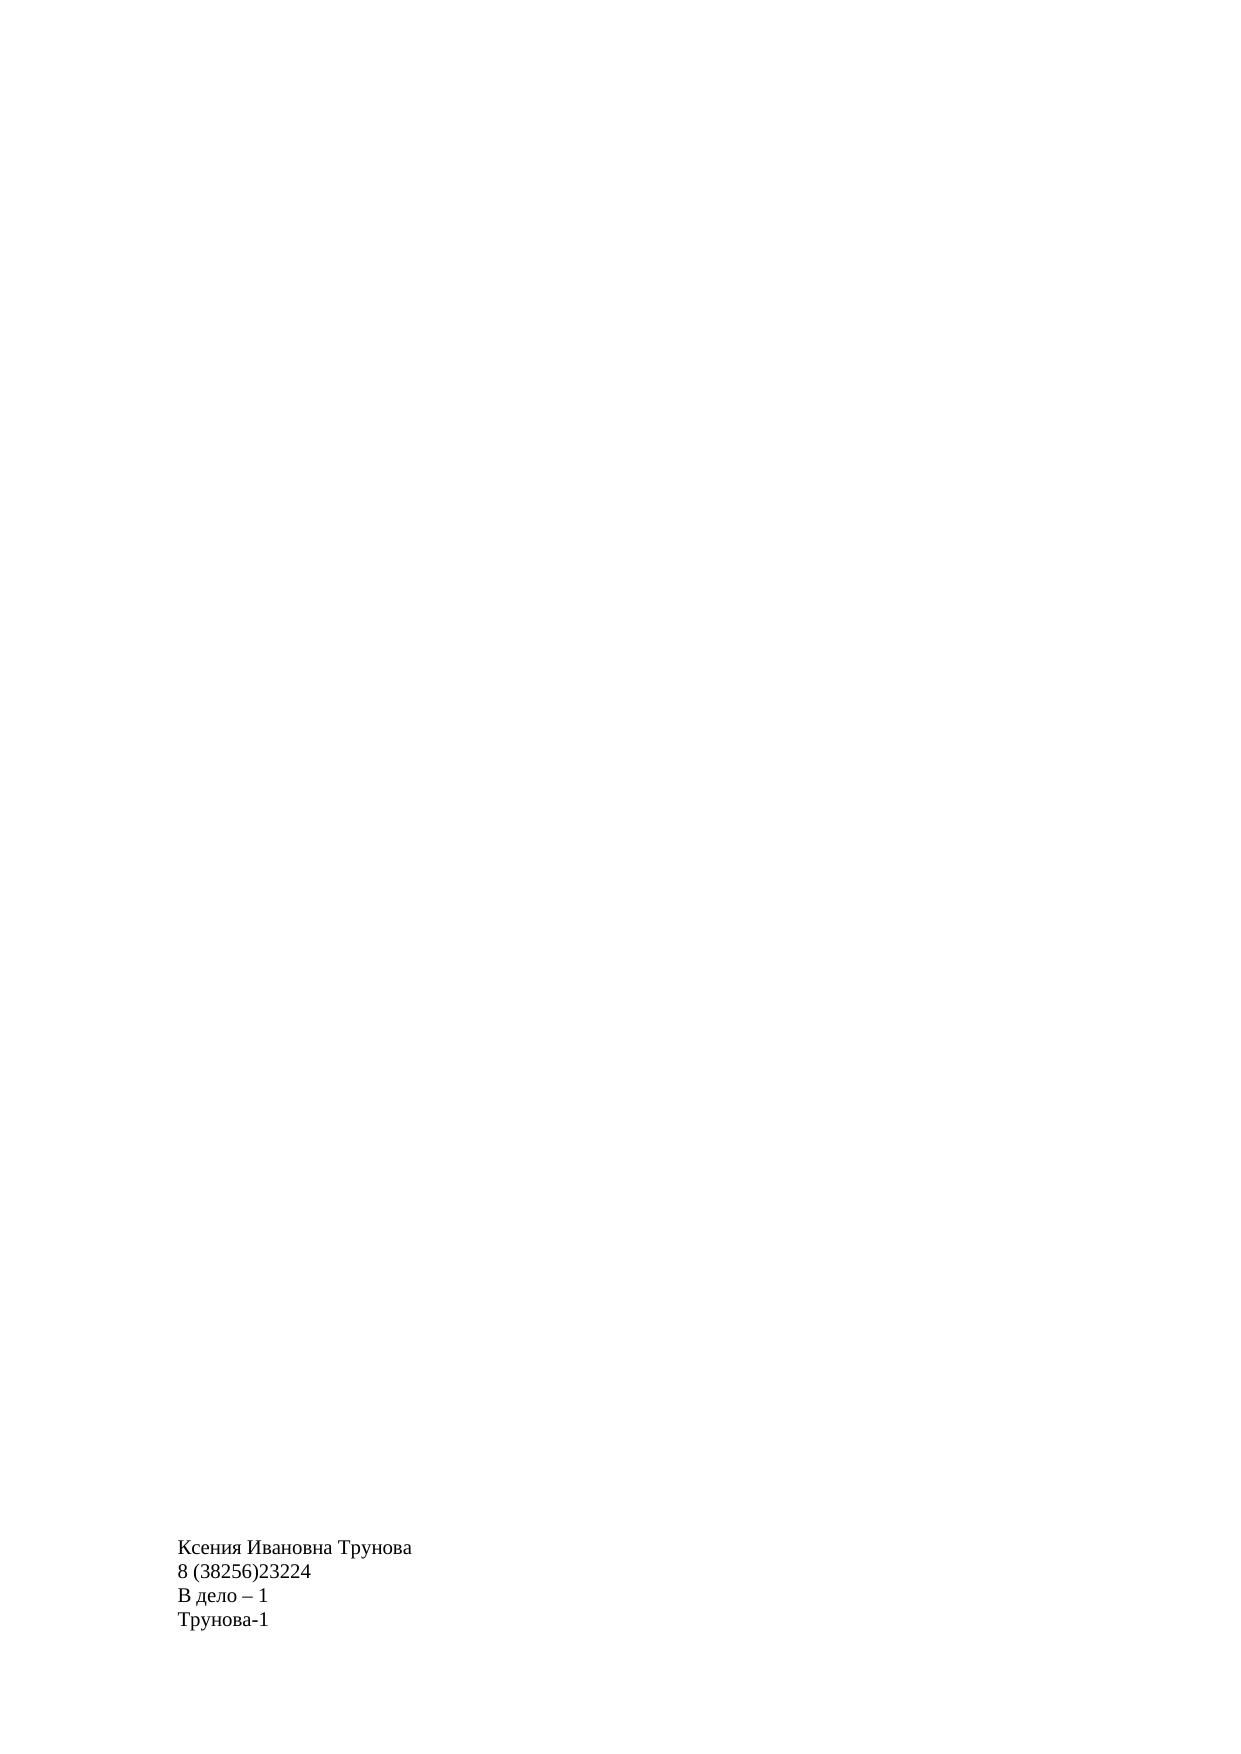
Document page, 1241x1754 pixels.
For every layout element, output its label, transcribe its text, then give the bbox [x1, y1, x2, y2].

text В дело – 1 [177, 1583, 1182, 1607]
text Трунова-1 [177, 1607, 1182, 1631]
text Ксения Ивановна Трунова [177, 1535, 1182, 1559]
text 8 (38256)23224 [177, 1559, 1182, 1583]
